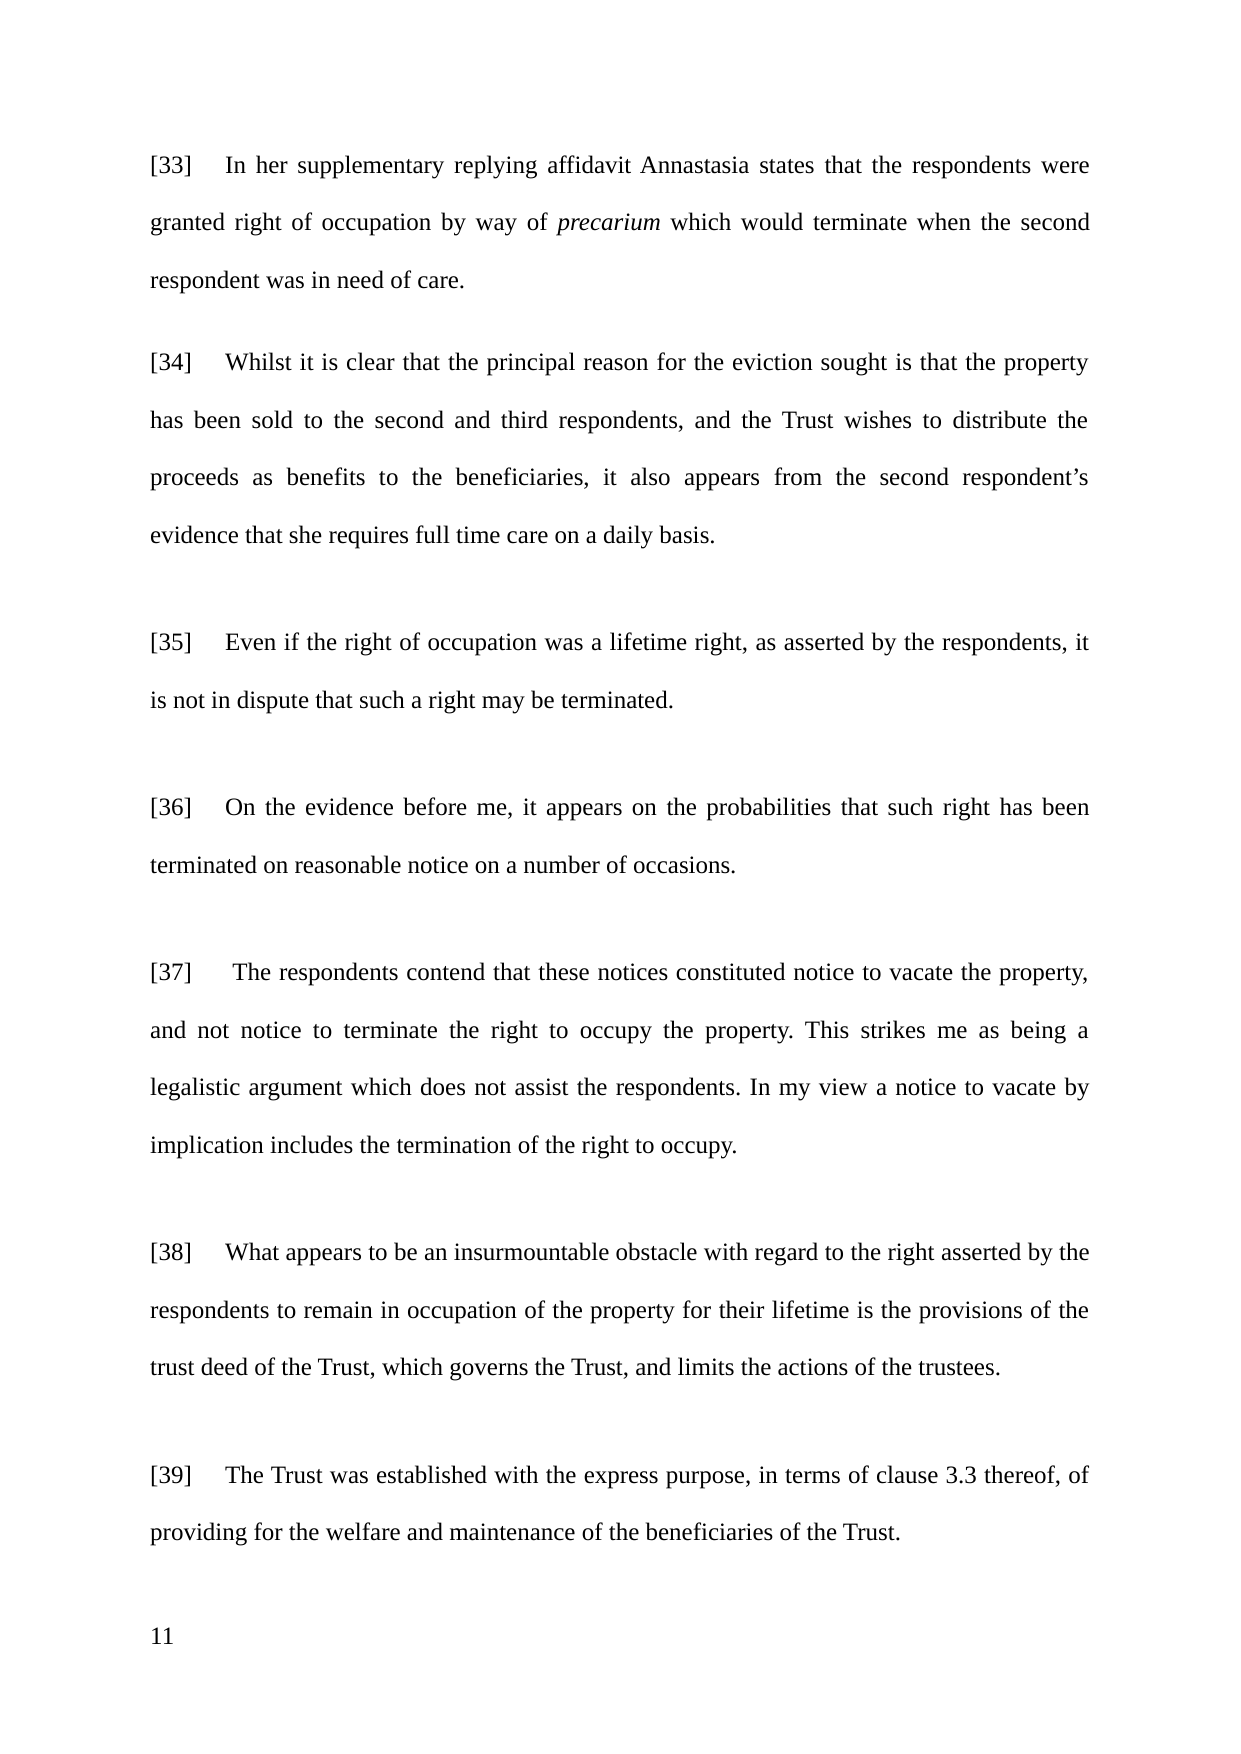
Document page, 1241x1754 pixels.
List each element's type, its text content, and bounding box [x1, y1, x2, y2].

text [38] What appears to be an insurmountable obstacle with regard to the right asserted by the respondents to remain in occupation of the property for their lifetime is the provisions of the trust deed of the Trust, which governs the Trust, and limits the actions of the trustees. [150, 1237, 1090, 1381]
text [33] In her supplementary replying affidavit Annastasia states that the respondents were granted right of occupation by way of precarium which would terminate when the second respondent was in need of care. [150, 150, 1090, 294]
text [39] The Trust was established with the express purpose, in terms of clause 3.3 thereof, of providing for the welfare and maintenance of the beneficiaries of the Trust. [150, 1460, 1090, 1546]
text [34] Whilst it is clear that the principal reason for the eviction sought is that the property has been sold to the second and third respondents, and the Trust wishes to distribute the proceeds as benefits to the beneficiaries, it also appears from the second respondent’s evidence that she requires full time care on a daily basis. [150, 347, 1090, 549]
text [36] On the evidence before me, it appears on the probabilities that such right has been terminated on reasonable notice on a number of occasions. [150, 792, 1090, 879]
text [37] The respondents contend that these notices constituted notice to vacate the property, and not notice to terminate the right to occupy the property. This strikes me as being a legalistic argument which does not assist the respondents. In my view a notice to vacate by implication includes the termination of the right to occupy. [150, 957, 1090, 1159]
text [35] Even if the right of occupation was a lifetime right, as asserted by the respondents, it is not in dispute that such a right may be terminated. [150, 627, 1090, 714]
